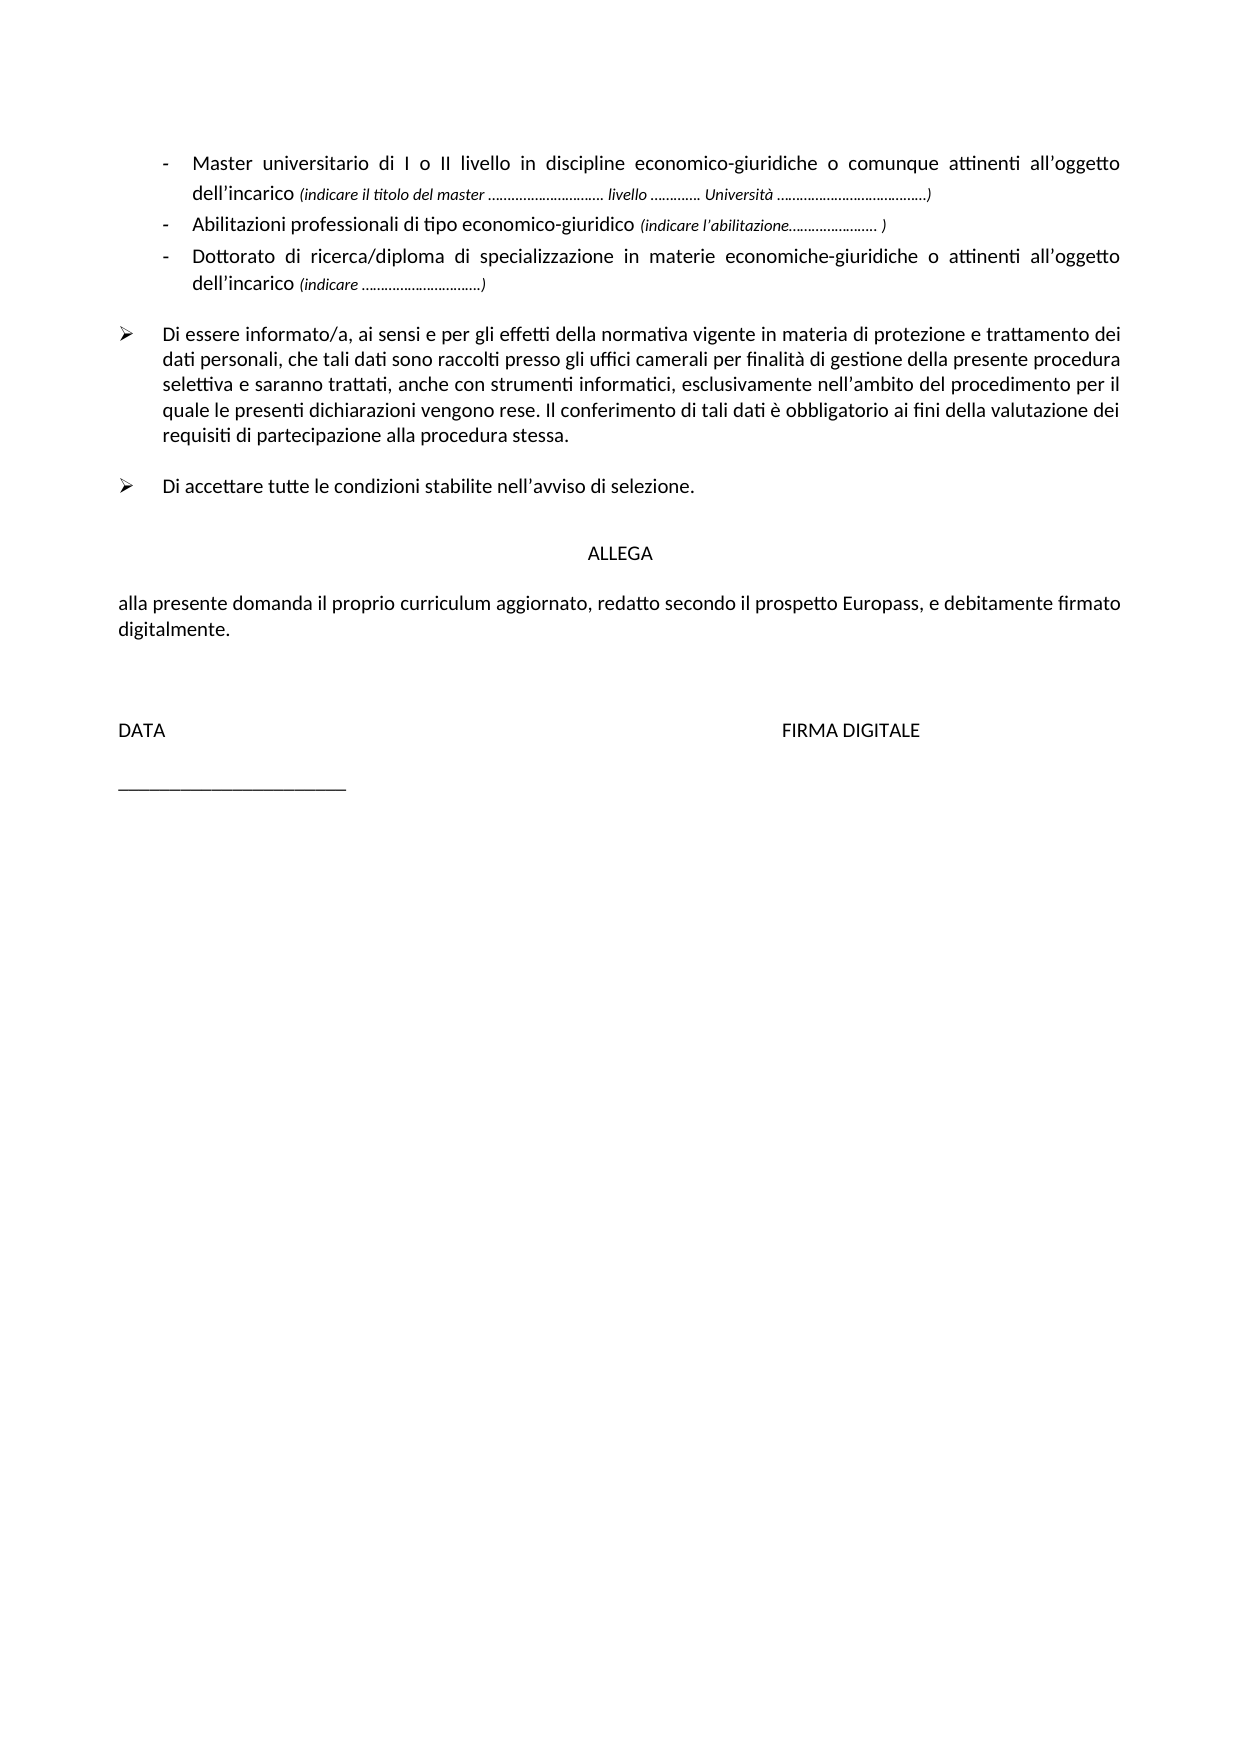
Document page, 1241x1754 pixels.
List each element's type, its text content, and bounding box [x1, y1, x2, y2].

text DATA FIRMA DIGITALE [118, 718, 1122, 743]
list Dottorato di ricerca/diploma di specializzazione in materie economiche-giuridiche o attinenti all’oggetto dell’incarico (indicare ………………………….) [162, 242, 1122, 295]
list Master universitario di I o II livello in discipline economico-giuridiche o comunque attinenti all’oggetto dell’incarico (indicare il titolo del master ……..…………………. livello …………. Università …………………………………) [162, 148, 1122, 205]
text alla presente domanda il proprio curriculum aggiornato, redatto secondo il prospetto Europass, e debitamente firmato digitalmente. [118, 591, 1122, 641]
list Di essere informato/a, ai sensi e per gli effetti della normativa vigente in materia di protezione e trattamento dei dati personali, che tali dati sono raccolti presso gli uffici camerali per finalità di gestione della presente procedura selettiva e saranno trattati, anche con strumenti informatici, esclusivamente nell’ambito del procedimento per il quale le presenti dichiarazioni vengono rese. Il conferimento di tali dati è obbligatorio ai fini della valutazione dei requisiti di partecipazione alla procedura stessa. [118, 321, 1122, 448]
text ALLEGA [118, 540, 1122, 565]
list Abilitazioni professionali di tipo economico-giuridico (indicare l’abilitazione………………….. ) [162, 209, 1122, 237]
list Di accettare tutte le condizioni stabilite nell’avviso di selezione. [118, 473, 1122, 499]
text ______________________ [118, 768, 1122, 794]
